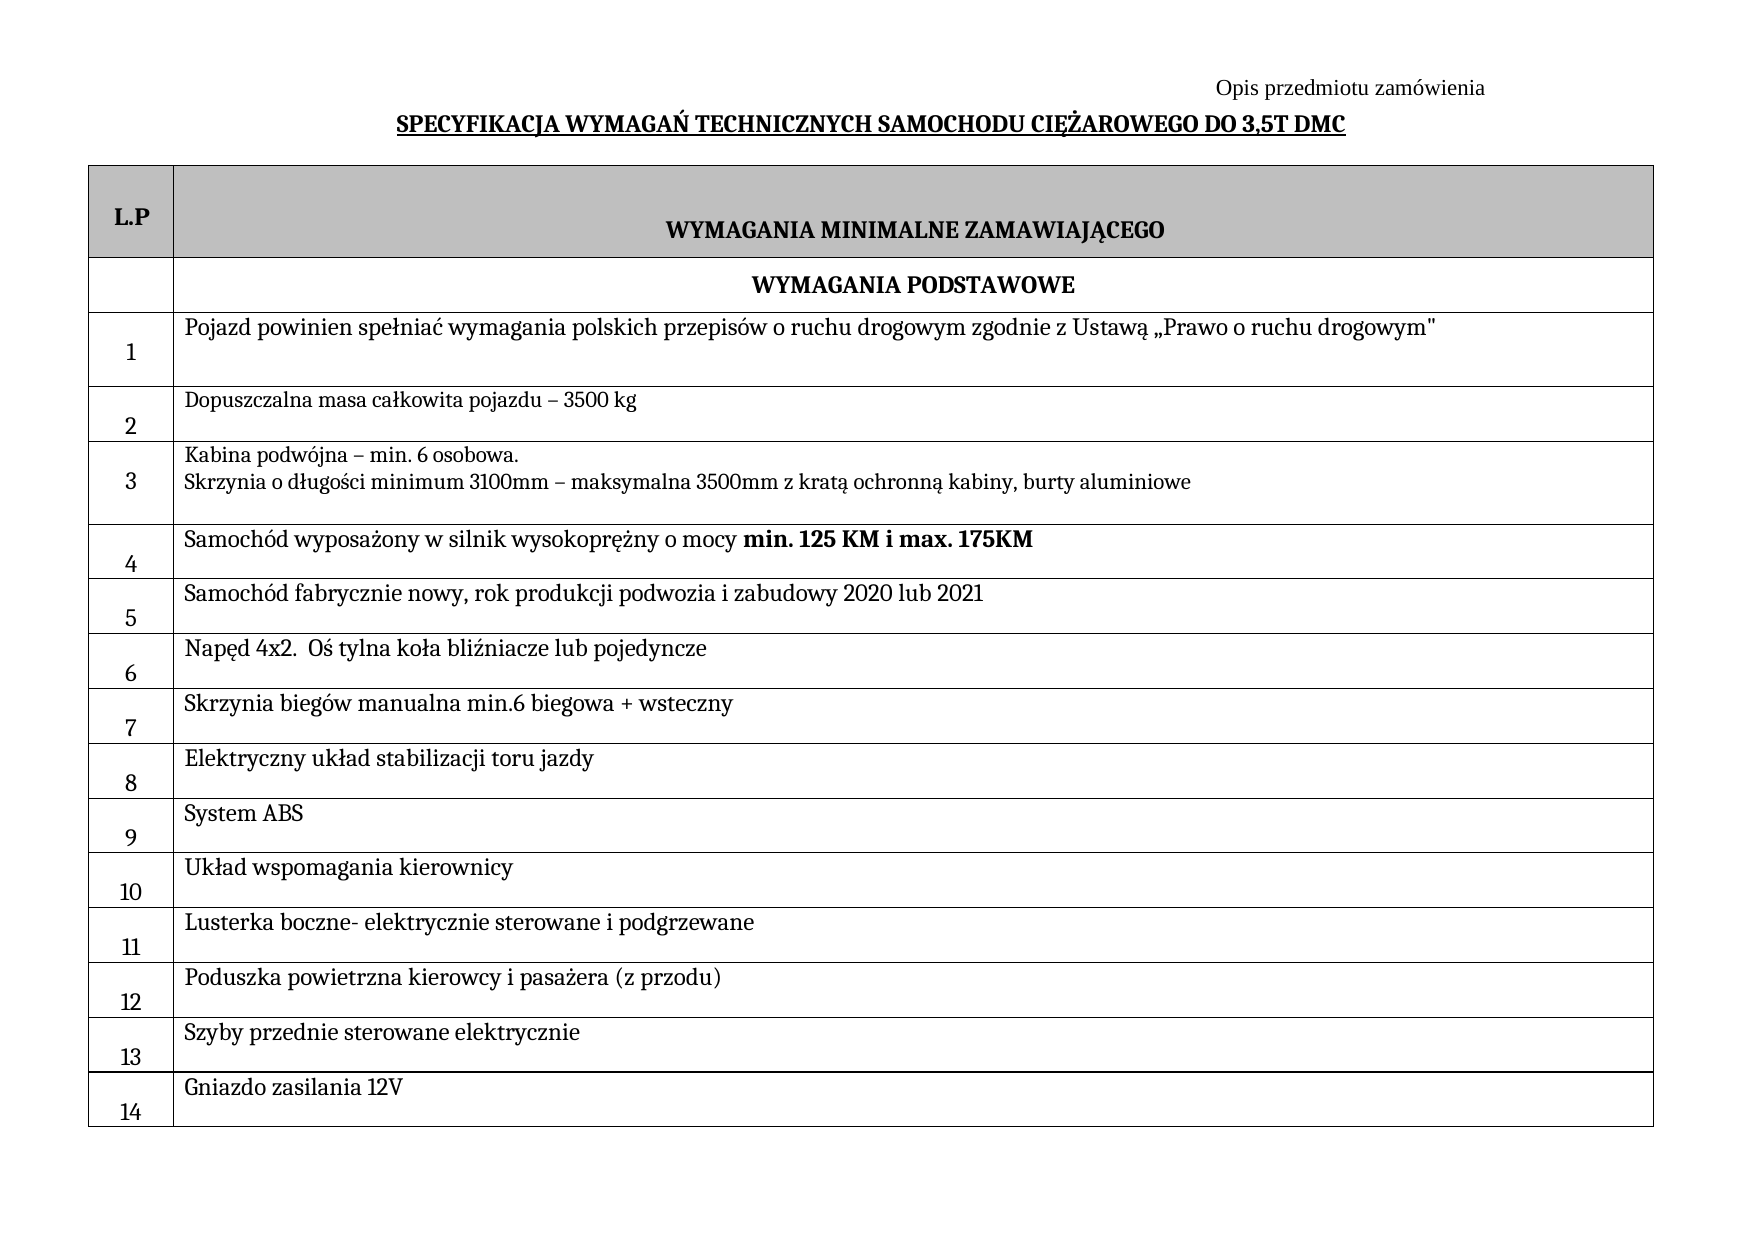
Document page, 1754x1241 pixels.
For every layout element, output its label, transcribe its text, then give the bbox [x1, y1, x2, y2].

table_cell Poduszka powietrzna kierowcy i pasażera (z przodu) [174, 963, 1653, 1017]
table_cell Napęd 4x2. Oś tylna koła bliźniacze lub pojedyncze [174, 634, 1653, 688]
table_cell [89, 258, 173, 312]
table_cell System ABS [174, 799, 1653, 852]
table_cell Samochód wyposażony w silnik wysokoprężny o mocy min. 125 KM i max. 175KM [174, 525, 1653, 578]
table_header L.P [89, 166, 173, 257]
table_cell 11 [89, 908, 173, 962]
table_cell Gniazdo zasilania 12V [174, 1073, 1653, 1126]
table_cell Lusterka boczne- elektrycznie sterowane i podgrzewane [174, 908, 1653, 962]
table_cell 8 [89, 744, 173, 797]
table_cell 10 [89, 853, 173, 907]
table_cell 14 [89, 1073, 173, 1126]
table_cell Kabina podwójna – min. 6 osobowa. Skrzynia o długości minimum 3100mm – maksymalna 3500mm z kratą ochronną kabiny, burty aluminiowe [174, 442, 1653, 523]
table_cell WYMAGANIA PODSTAWOWE [174, 258, 1653, 312]
table_cell Samochód fabrycznie nowy, rok produkcji podwozia i zabudowy 2020 lub 2021 [174, 579, 1653, 633]
table_cell 5 [89, 579, 173, 633]
table_cell 6 [89, 634, 173, 688]
table_cell 13 [89, 1018, 173, 1071]
table_cell Pojazd powinien spełniać wymagania polskich przepisów o ruchu drogowym zgodnie z Ustawą „Prawo o ruchu drogowym" [174, 313, 1653, 386]
table_cell 9 [89, 799, 173, 852]
table_cell 7 [89, 689, 173, 743]
table_cell 12 [89, 963, 173, 1017]
table_header WYMAGANIA MINIMALNE ZAMAWIAJĄCEGO [174, 166, 1653, 257]
table_cell Szyby przednie sterowane elektrycznie [174, 1018, 1653, 1071]
table_cell Dopuszczalna masa całkowita pojazdu – 3500 kg [174, 387, 1653, 441]
table_cell Skrzynia biegów manualna min.6 biegowa + wsteczny [174, 689, 1653, 743]
table_cell 2 [89, 387, 173, 441]
table_cell Elektryczny układ stabilizacji toru jazdy [174, 744, 1653, 797]
table_cell Układ wspomagania kierownicy [174, 853, 1653, 907]
table_cell 1 [89, 313, 173, 386]
table_cell 4 [89, 525, 173, 578]
table_cell 3 [89, 442, 173, 523]
